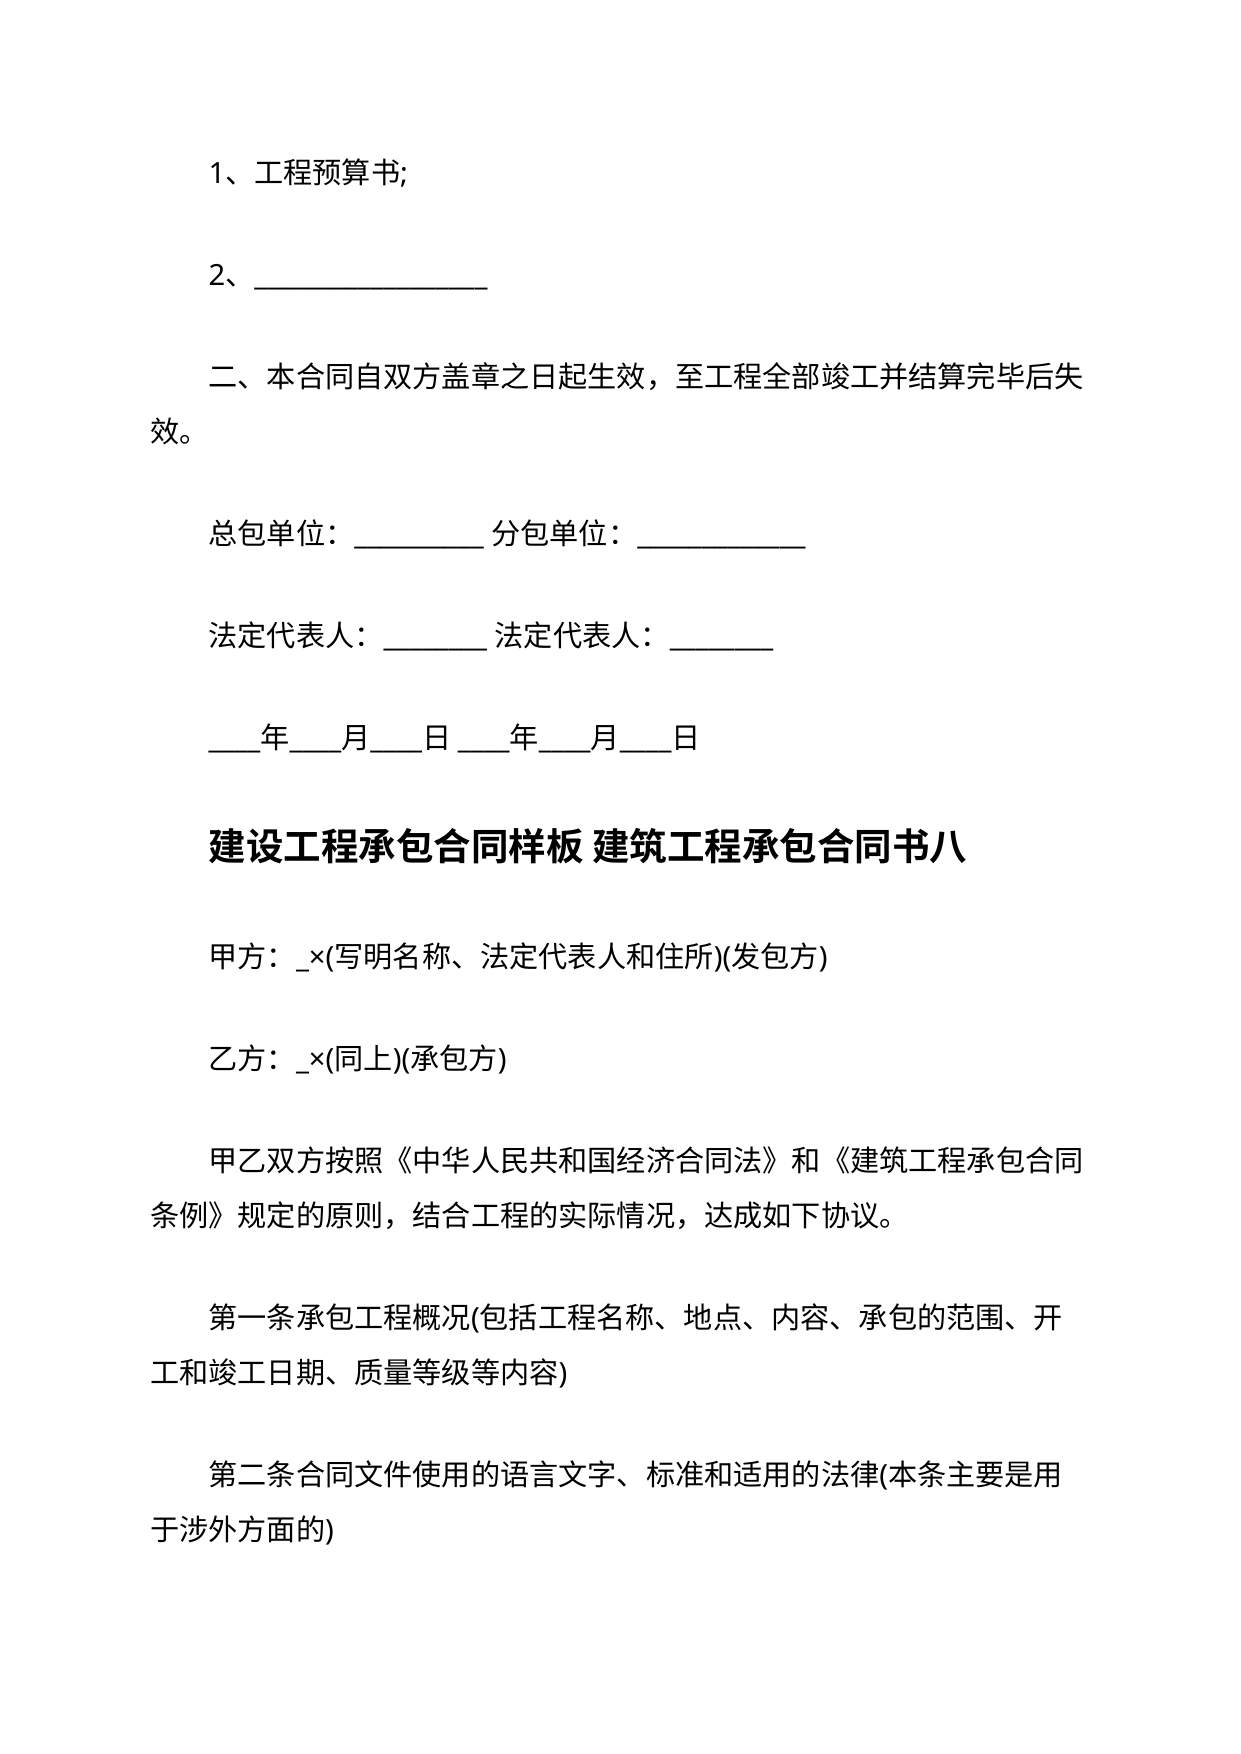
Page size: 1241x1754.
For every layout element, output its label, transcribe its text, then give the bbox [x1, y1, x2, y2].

text 2、__________________ [150, 252, 1090, 294]
text 第一条承包工程概况(包括工程名称、地点、内容、承包的范围、开工和竣工日期、质量等级等内容) [150, 1294, 1090, 1392]
text 乙方：_×(同上)(承包方) [150, 1036, 1090, 1078]
text ____年____月____日 ____年____月____日 [150, 714, 1090, 757]
text 法定代表人：________ 法定代表人：________ [150, 613, 1090, 655]
text 建设工程承包合同样板 建筑工程承包合同书八 [150, 817, 1090, 871]
text 二、本合同自双方盖章之日起生效，至工程全部竣工并结算完毕后失效。 [150, 354, 1090, 451]
text 第二条合同文件使用的语言文字、标准和适用的法律(本条主要是用于涉外方面的) [150, 1452, 1090, 1549]
text 1、工程预算书; [150, 150, 1090, 192]
text 甲乙双方按照《中华人民共和国经济合同法》和《建筑工程承包合同条例》规定的原则，结合工程的实际情况，达成如下协议。 [150, 1138, 1090, 1235]
text 甲方：_×(写明名称、法定代表人和住所)(发包方) [150, 934, 1090, 976]
text 总包单位：__________ 分包单位：_____________ [150, 511, 1090, 553]
